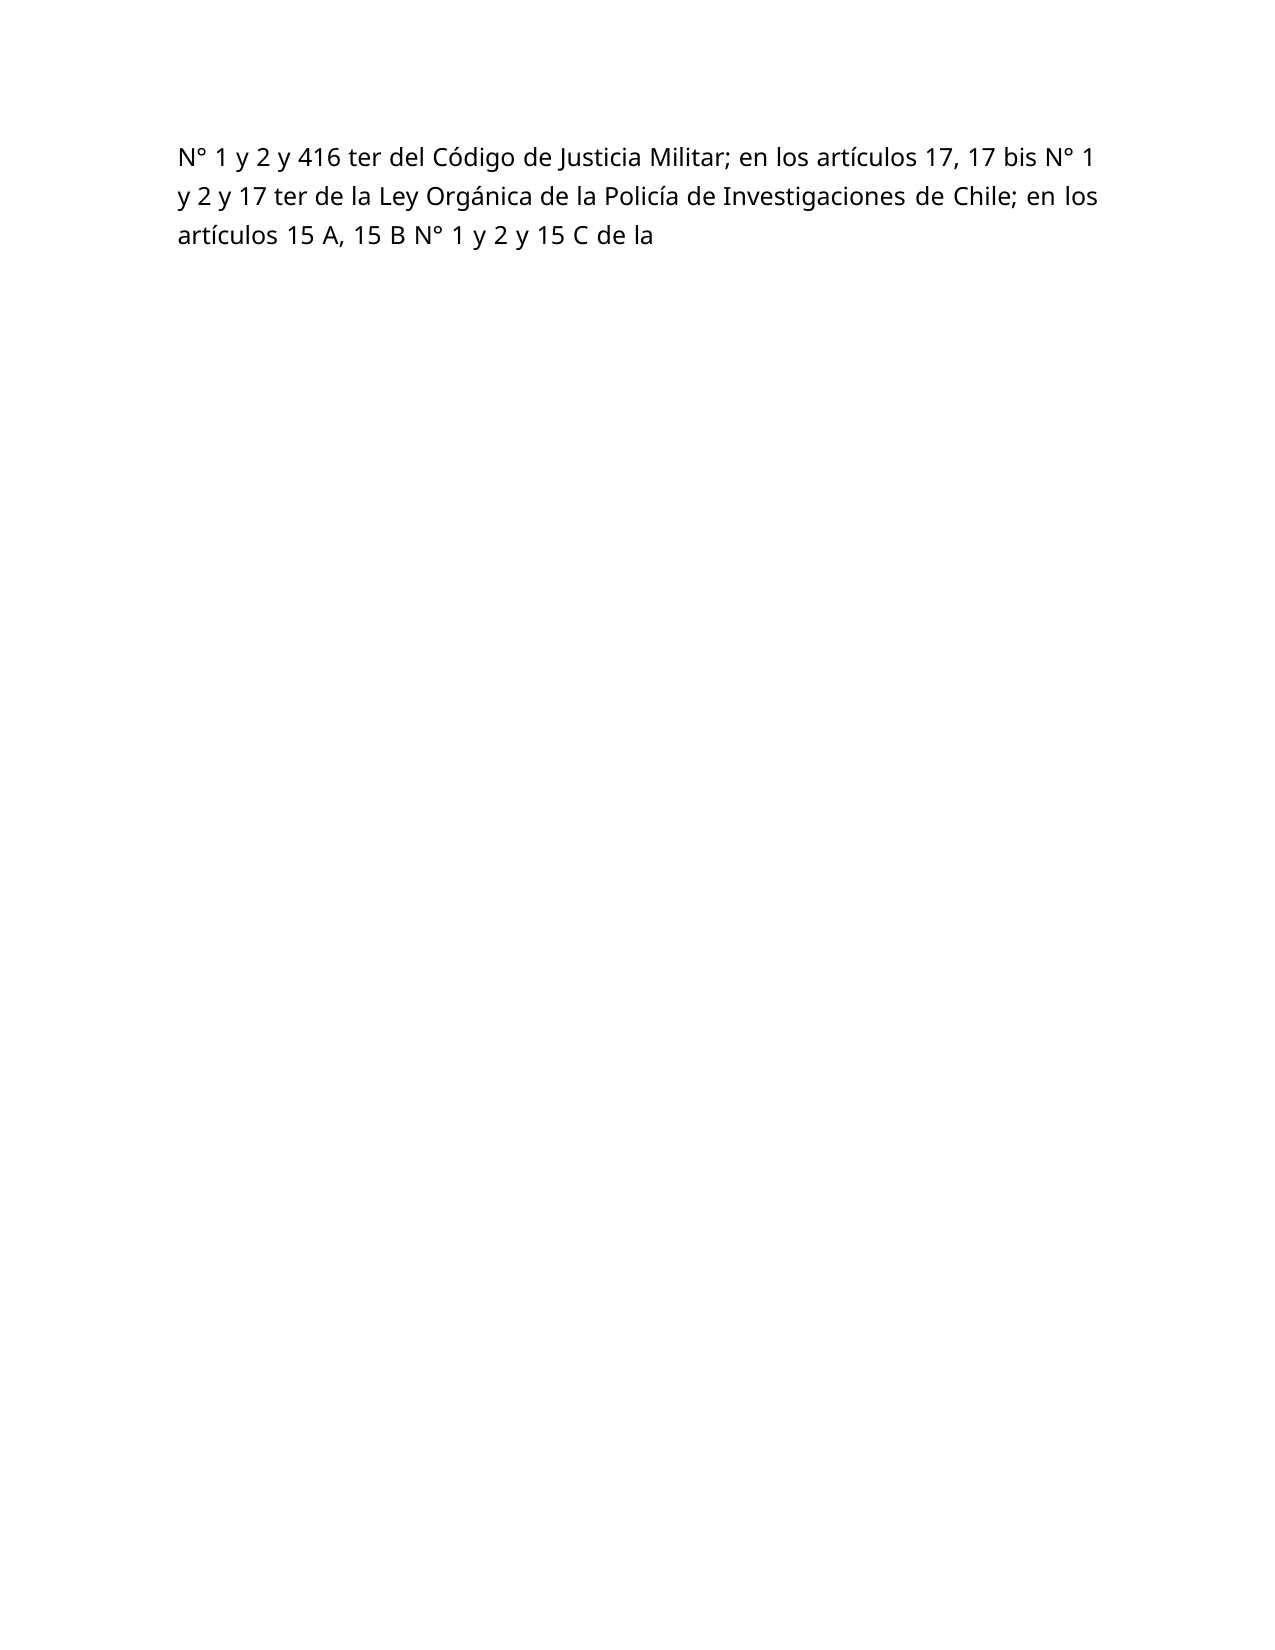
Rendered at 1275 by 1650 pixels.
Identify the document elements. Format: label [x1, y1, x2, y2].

text [177, 139, 1098, 252]
